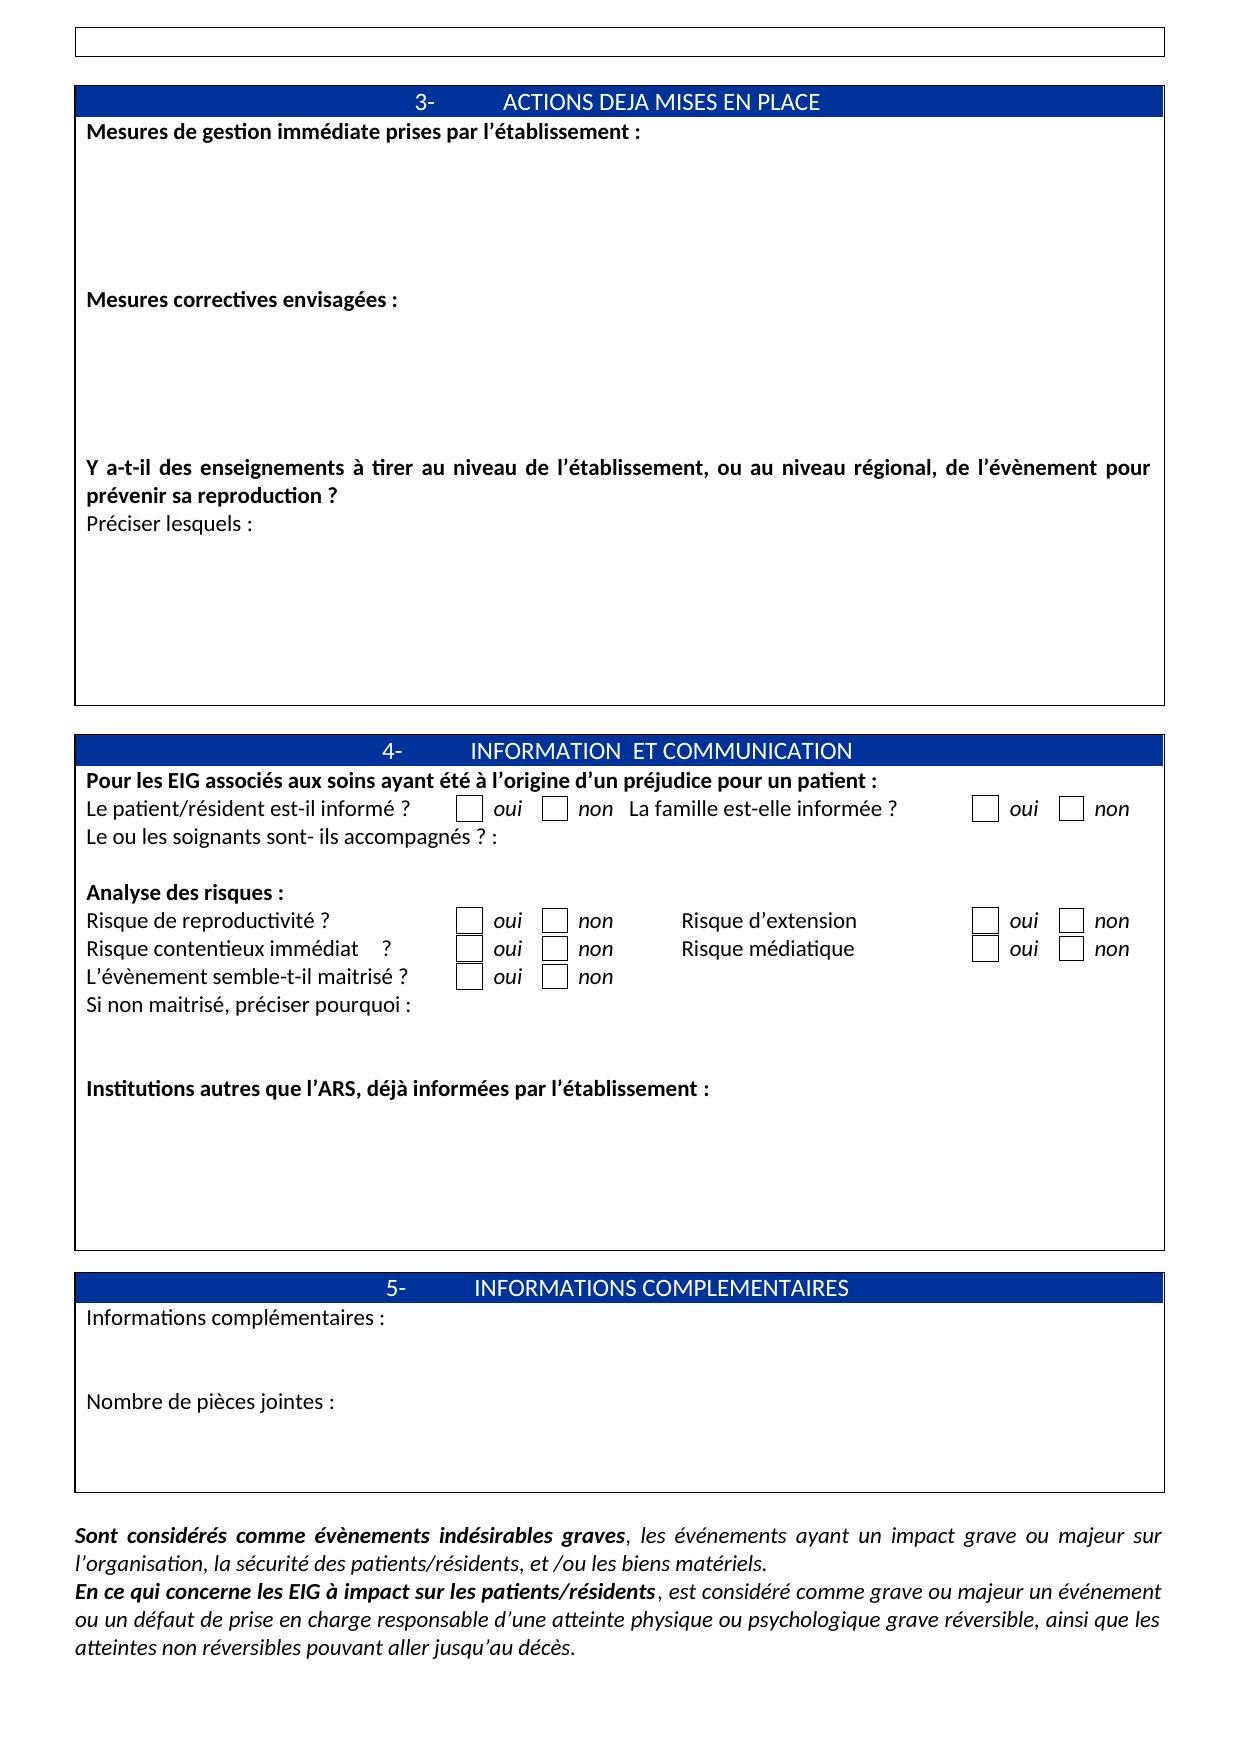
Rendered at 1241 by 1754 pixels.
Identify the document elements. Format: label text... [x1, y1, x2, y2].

text En ce qui concerne les EIG à impact sur les patients/résidents, est considéré comme grave ou majeur un événement ou un défaut de prise en charge responsable d’une atteinte physique ou psychologique grave réversible, ainsi que les atteintes non réversibles pouvant aller jusqu’au décès. [75, 1577, 1165, 1661]
table_header ACTIONS DEJA MISES EN PLACE Mesures de gestion immédiate prises par l’établissement : Mesures correctives envisagées : Y a-t-il des enseignements à tirer au niveau de l’établissement, ou au niveau régional, de l’évènement pour prévenir sa reproduction ? Préciser lesquels : [76, 86, 1164, 705]
table_header INFORMATION ET COMMUNICATION Pour les EIG associés aux soins ayant été à l’origine d’un préjudice pour un patient : Le patient/résident est-il informé ? oui non La famille est-elle informée ? oui non Le ou les soignants sont- ils accompagnés ? : Analyse des risques : Risque de reproductivité ? oui non Risque d’extension oui non Risque contentieux immédiat ? oui non Risque médiatique oui non L’évènement semble-t-il maitrisé ? oui non Si non maitrisé, préciser pourquoi : Institutions autres que l’ARS, déjà informées par l’établissement : [76, 735, 1164, 1250]
text Sont considérés comme évènements indésirables graves, les événements ayant un impact grave ou majeur sur l’organisation, la sécurité des patients/résidents, et /ou les biens matériels. [75, 1521, 1165, 1577]
table_header INFORMATIONS COMPLEMENTAIRES Informations complémentaires : Nombre de pièces jointes : [76, 1273, 1164, 1492]
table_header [76, 28, 1164, 56]
